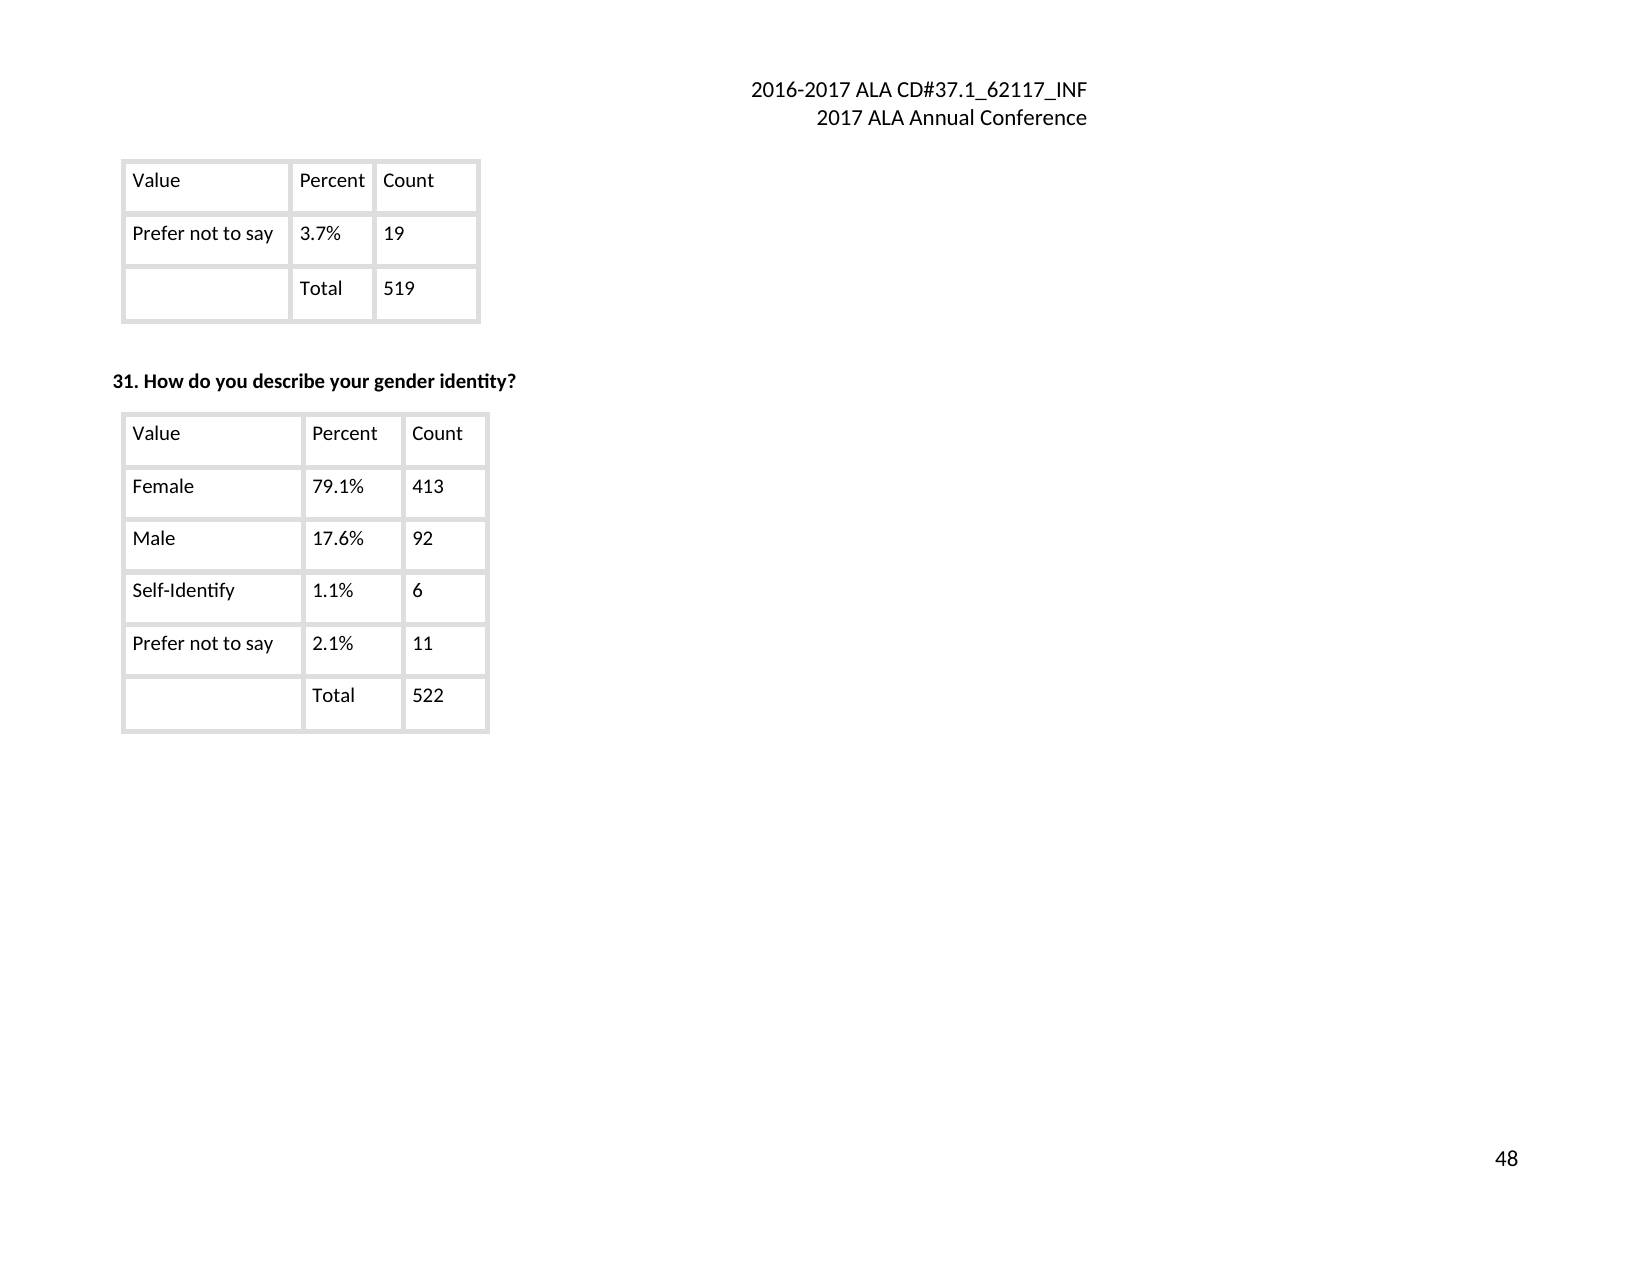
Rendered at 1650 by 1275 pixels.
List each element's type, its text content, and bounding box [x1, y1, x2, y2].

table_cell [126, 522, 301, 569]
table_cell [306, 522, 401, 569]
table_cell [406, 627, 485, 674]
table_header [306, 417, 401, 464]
subtitle 31. How do you describe your gender identity? [112, 368, 1518, 393]
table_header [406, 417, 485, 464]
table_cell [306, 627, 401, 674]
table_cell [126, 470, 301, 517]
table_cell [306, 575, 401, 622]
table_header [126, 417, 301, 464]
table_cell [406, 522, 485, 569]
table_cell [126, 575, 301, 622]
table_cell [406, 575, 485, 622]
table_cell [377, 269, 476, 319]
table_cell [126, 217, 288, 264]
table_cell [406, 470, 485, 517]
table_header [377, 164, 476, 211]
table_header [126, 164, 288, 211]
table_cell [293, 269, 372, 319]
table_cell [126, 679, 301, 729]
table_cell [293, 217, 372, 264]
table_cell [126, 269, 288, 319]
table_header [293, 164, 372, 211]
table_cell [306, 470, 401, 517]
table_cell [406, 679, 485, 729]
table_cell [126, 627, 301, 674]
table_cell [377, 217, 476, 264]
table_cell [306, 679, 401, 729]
